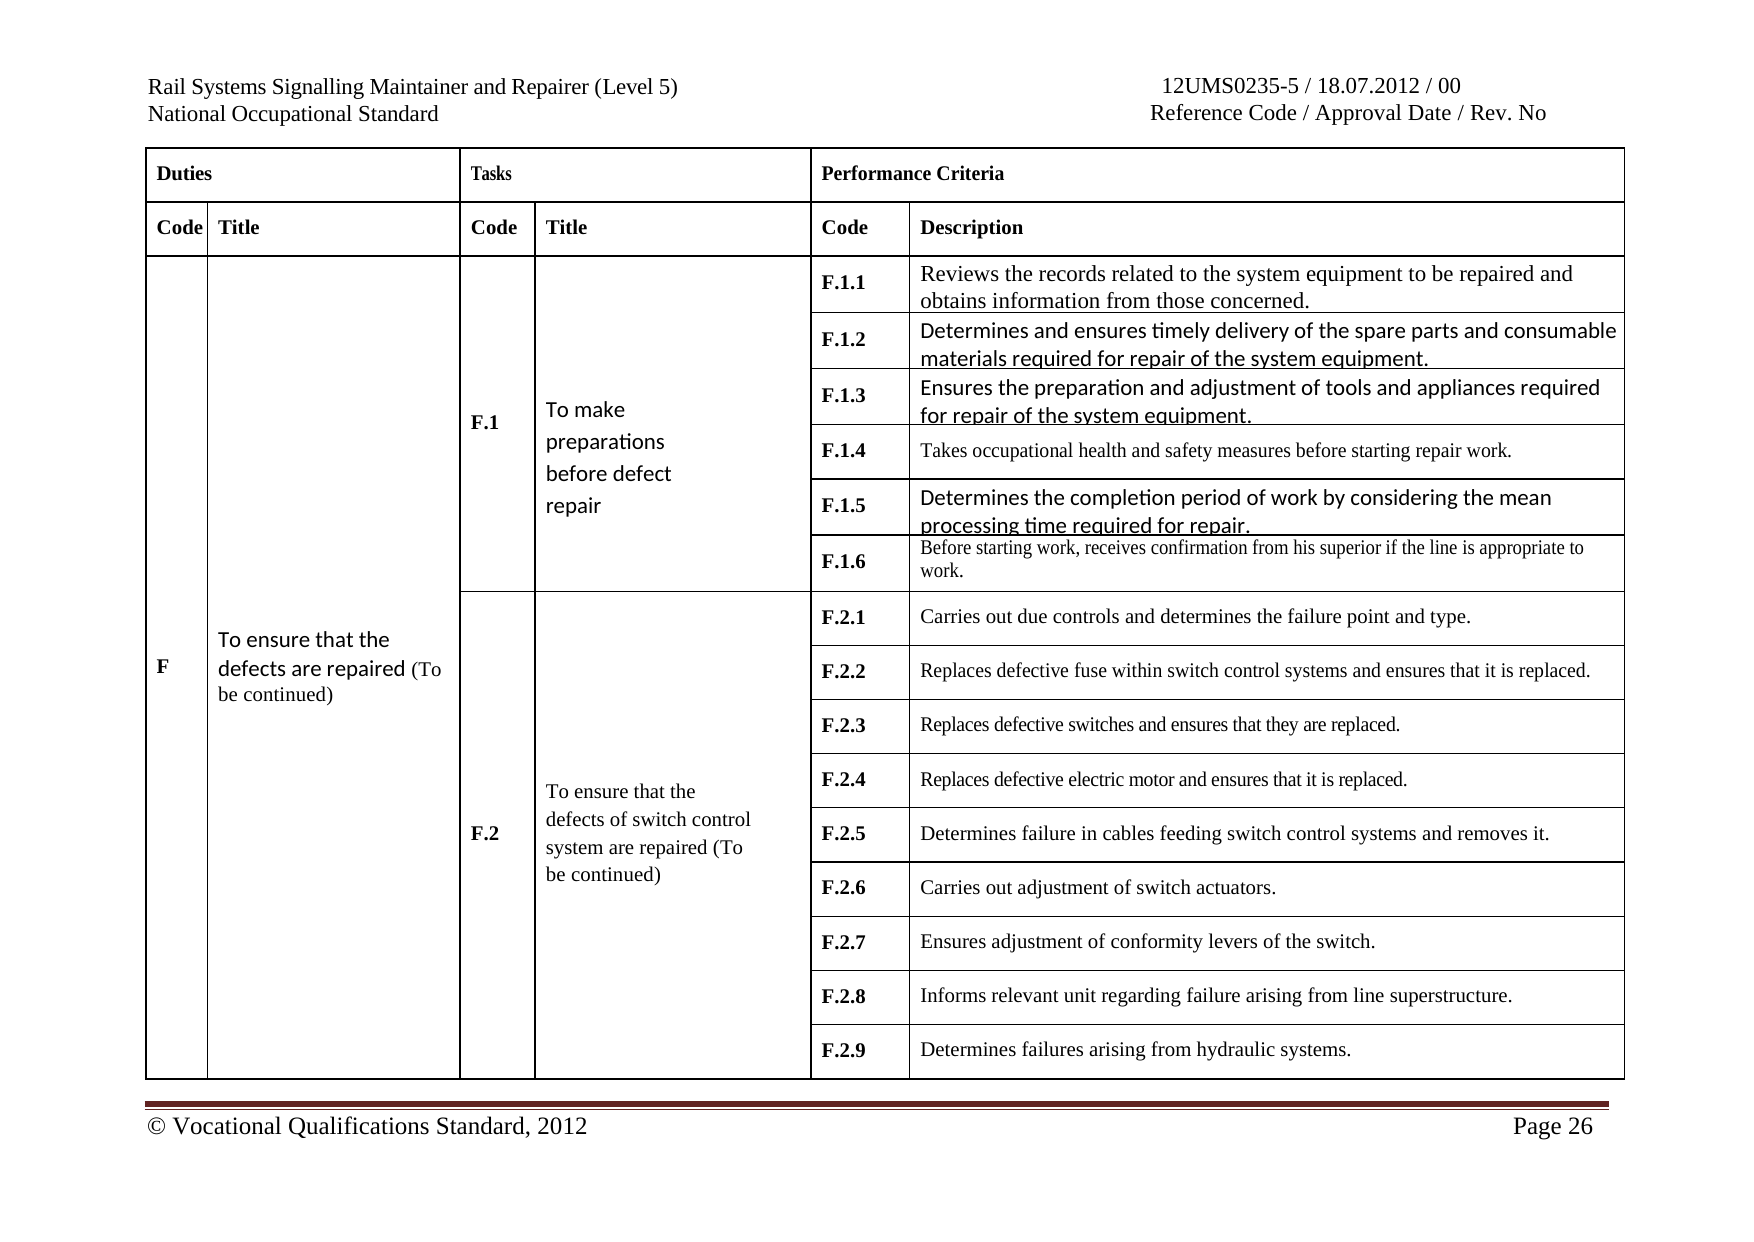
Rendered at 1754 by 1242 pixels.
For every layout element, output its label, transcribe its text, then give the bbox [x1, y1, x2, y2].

table_cell F.2.6 [812, 863, 909, 916]
table_cell Ensures the preparation and adjustment of tools and appliances required for repair of the system equipment. [910, 369, 1624, 424]
table_cell F.2.9 [812, 1025, 909, 1078]
table_cell F [147, 257, 207, 1078]
table_cell Title [208, 203, 459, 255]
table_cell Description [910, 203, 1624, 255]
table_cell Determines failure in cables feeding switch control systems and removes it. [910, 808, 1624, 861]
table_cell F.2.5 [812, 808, 909, 861]
table_header Performance Criteria [812, 149, 1624, 201]
table_cell F.1.4 [812, 425, 909, 478]
table_cell F.2.1 [812, 592, 909, 644]
table_cell F.2.3 [812, 700, 909, 753]
table_cell To make preparations before defect repair [536, 257, 810, 591]
table_cell Determines the completion period of work by considering the mean processing time required for repair. [910, 480, 1624, 534]
table_cell F.2.8 [812, 971, 909, 1024]
table_cell Determines and ensures timely delivery of the spare parts and consumable materials required for repair of the system equipment. [910, 313, 1624, 368]
table_cell Code [147, 203, 207, 255]
table_cell F.2.2 [812, 646, 909, 699]
table_cell Code [812, 203, 909, 255]
table_cell Code [461, 203, 534, 255]
table_cell Title [536, 203, 810, 255]
table_cell F.2.4 [812, 754, 909, 807]
table_cell Carries out adjustment of switch actuators. [910, 863, 1624, 916]
table_cell F.1.2 [812, 313, 909, 368]
table_cell Informs relevant unit regarding failure arising from line superstructure. [910, 971, 1624, 1024]
table_cell Replaces defective switches and ensures that they are replaced. [910, 700, 1624, 753]
table_cell Determines failures arising from hydraulic systems. [910, 1025, 1624, 1078]
table_cell Carries out due controls and determines the failure point and type. [910, 592, 1624, 644]
table_cell F.2.7 [812, 917, 909, 970]
table_cell F.1.6 [812, 536, 909, 591]
table_header Duties [147, 149, 459, 201]
table_cell F.2 [461, 592, 534, 1078]
table_cell F.1 [461, 257, 534, 591]
table_cell Replaces defective fuse within switch control systems and ensures that it is replaced. [910, 646, 1624, 699]
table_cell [208, 257, 459, 1078]
table_cell Takes occupational health and safety measures before starting repair work. [910, 425, 1624, 478]
table_cell Replaces defective electric motor and ensures that it is replaced. [910, 754, 1624, 807]
table_cell Before starting work, receives confirmation from his superior if the line is appropriate to work. [910, 536, 1624, 591]
table_cell To ensure that the defects of switch control system are repaired (To be continued) [536, 592, 810, 1078]
table_cell Reviews the records related to the system equipment to be repaired and obtains information from those concerned. [910, 257, 1624, 312]
table_cell F.1.5 [812, 480, 909, 534]
table_cell F.1.3 [812, 369, 909, 424]
table_cell F.1.1 [812, 257, 909, 312]
table_cell Ensures adjustment of conformity levers of the switch. [910, 917, 1624, 970]
table_header Tasks [461, 149, 810, 201]
